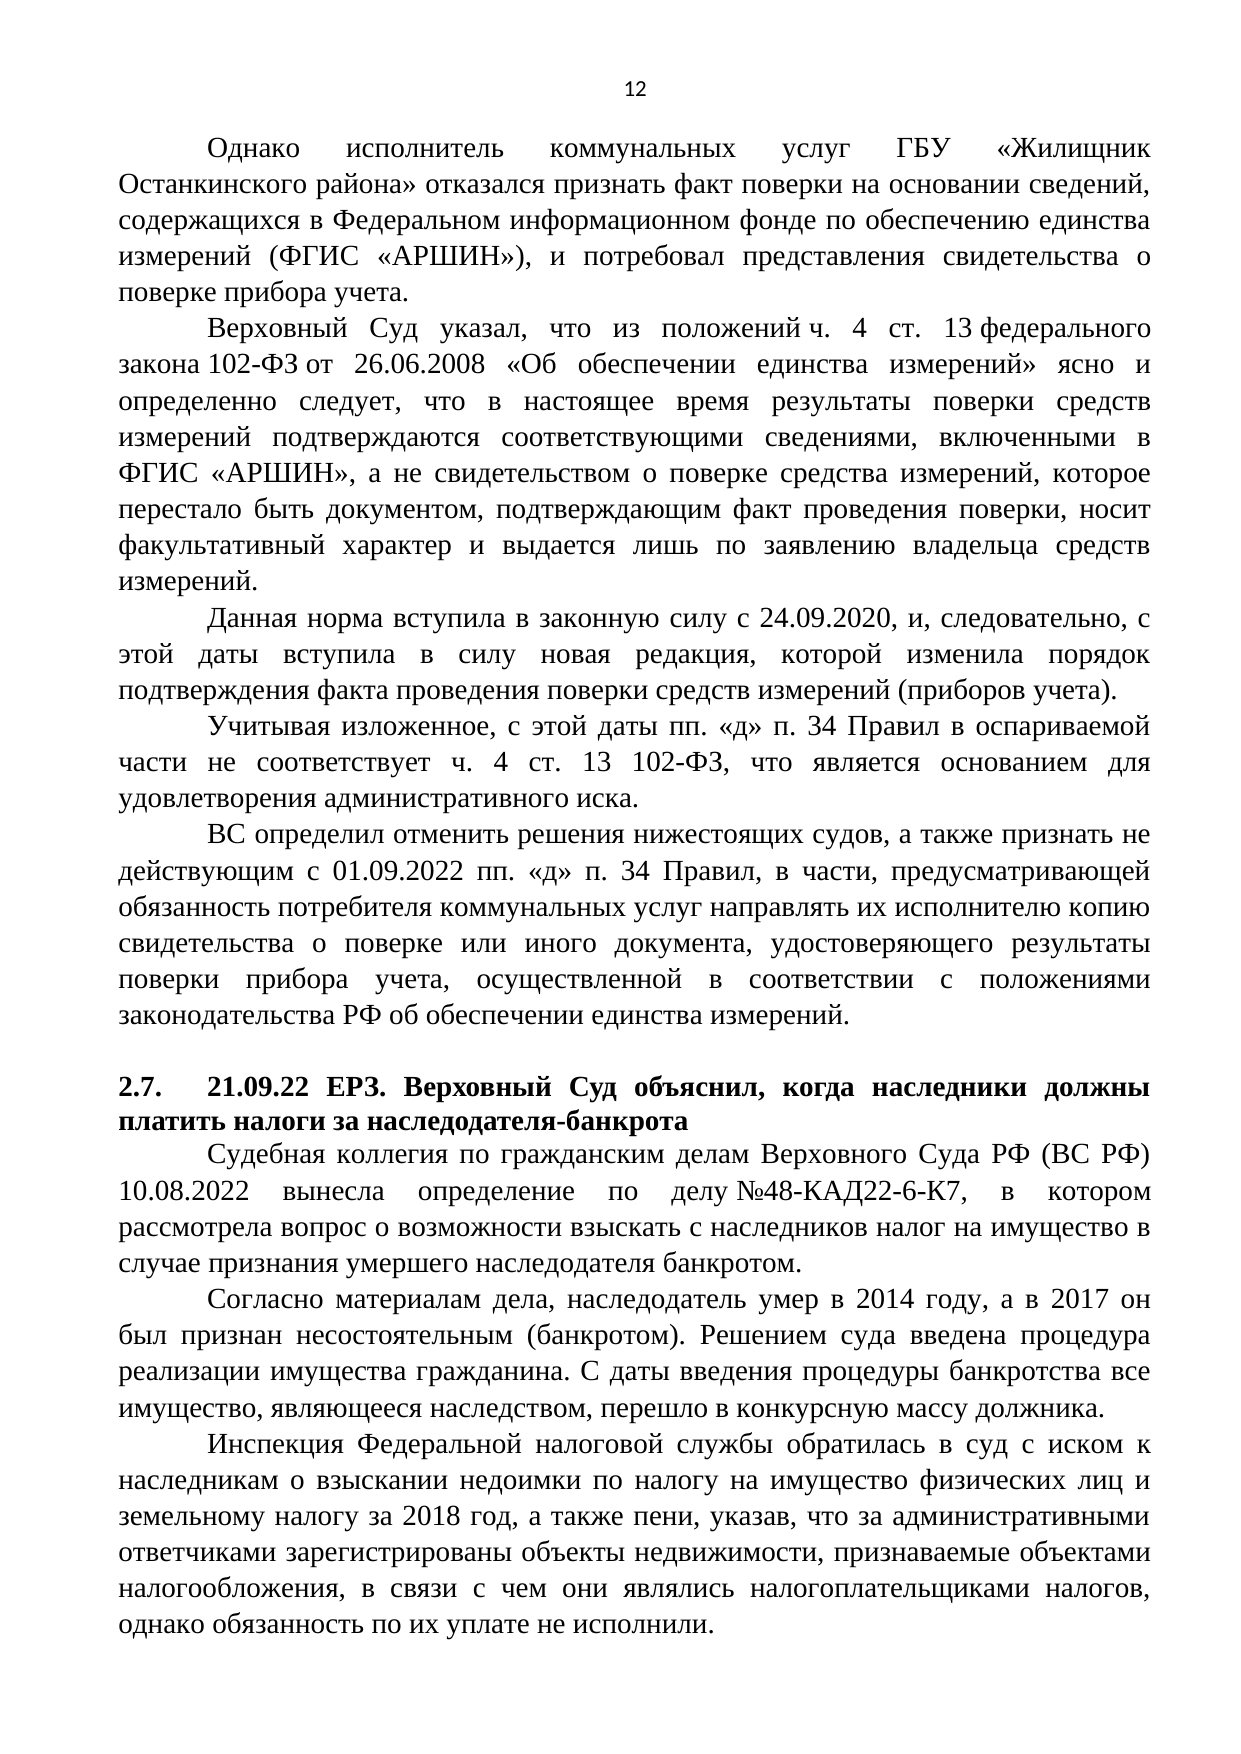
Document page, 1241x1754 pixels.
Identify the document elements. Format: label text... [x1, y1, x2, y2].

subtitle 21.09.22 ЕРЗ. Верховный Суд объяснил, когда наследники должны платить налоги за наследодателя-банкрота [118, 1069, 1152, 1137]
text ВС определил отменить решения нижестоящих судов, а также признать не действующим с 01.09.2022 пп. «д» п. 34 Правил, в части, предусматривающей обязанность потребителя коммунальных услуг направлять их исполнителю копию свидетельства о поверке или иного документа, удостоверяющего результаты поверки прибора учета, осуществленной в соответствии с положениями законодательства РФ об обеспечении единства измерений. [118, 817, 1152, 1031]
text Согласно материалам дела, наследодатель умер в 2014 году, а в 2017 он был признан несостоятельным (банкротом). Решением суда введена процедура реализации имущества гражданина. С даты введения процедуры банкротства все имущество, являющееся наследством, перешло в конкурсную массу должника. [118, 1281, 1152, 1423]
text Учитывая изложенное, с этой даты пп. «д» п. 34 Правил в оспариваемой части не соответствует ч. 4 ст. 13 102-ФЗ, что является основанием для удовлетворения административного иска. [118, 708, 1152, 814]
text Инспекция Федеральной налоговой службы обратилась в суд с иском к наследникам о взыскании недоимки по налогу на имущество физических лиц и земельному налогу за 2018 год, а также пени, указав, что за административными ответчиками зарегистрированы объекты недвижимости, признаваемые объектами налогообложения, в связи с чем они являлись налогоплательщиками налогов, однако обязанность по их уплате не исполнили. [118, 1426, 1152, 1640]
text Судебная коллегия по гражданским делам Верховного Суда РФ (ВС РФ) 10.08.2022 вынесла определение по делу №48-КАД22-6-К7, в котором рассмотрела вопрос о возможности взыскать с наследников налог на имущество в случае признания умершего наследодателя банкротом. [118, 1137, 1152, 1279]
text Однако исполнитель коммунальных услуг ГБУ «Жилищник Останкинского района» отказался признать факт поверки на основании сведений, содержащихся в Федеральном информационном фонде по обеспечению единства измерений (ФГИС «АРШИН»), и потребовал представления свидетельства о поверке прибора учета. [118, 130, 1152, 308]
text Верховный Суд указал, что из положений ч. 4 ст. 13 федерального закона 102-ФЗ от 26.06.2008 «Об обеспечении единства измерений» ясно и определенно следует, что в настоящее время результаты поверки средств измерений подтверждаются соответствующими сведениями, включенными в ФГИС «АРШИН», а не свидетельством о поверке средства измерений, которое перестало быть документом, подтверждающим факт проведения поверки, носит факультативный характер и выдается лишь по заявлению владельца средств измерений. [118, 311, 1152, 597]
text Данная норма вступила в законную силу с 24.09.2020, и, следовательно, с этой даты вступила в силу новая редакция, которой изменила порядок подтверждения факта проведения поверки средств измерений (приборов учета). [118, 600, 1152, 706]
